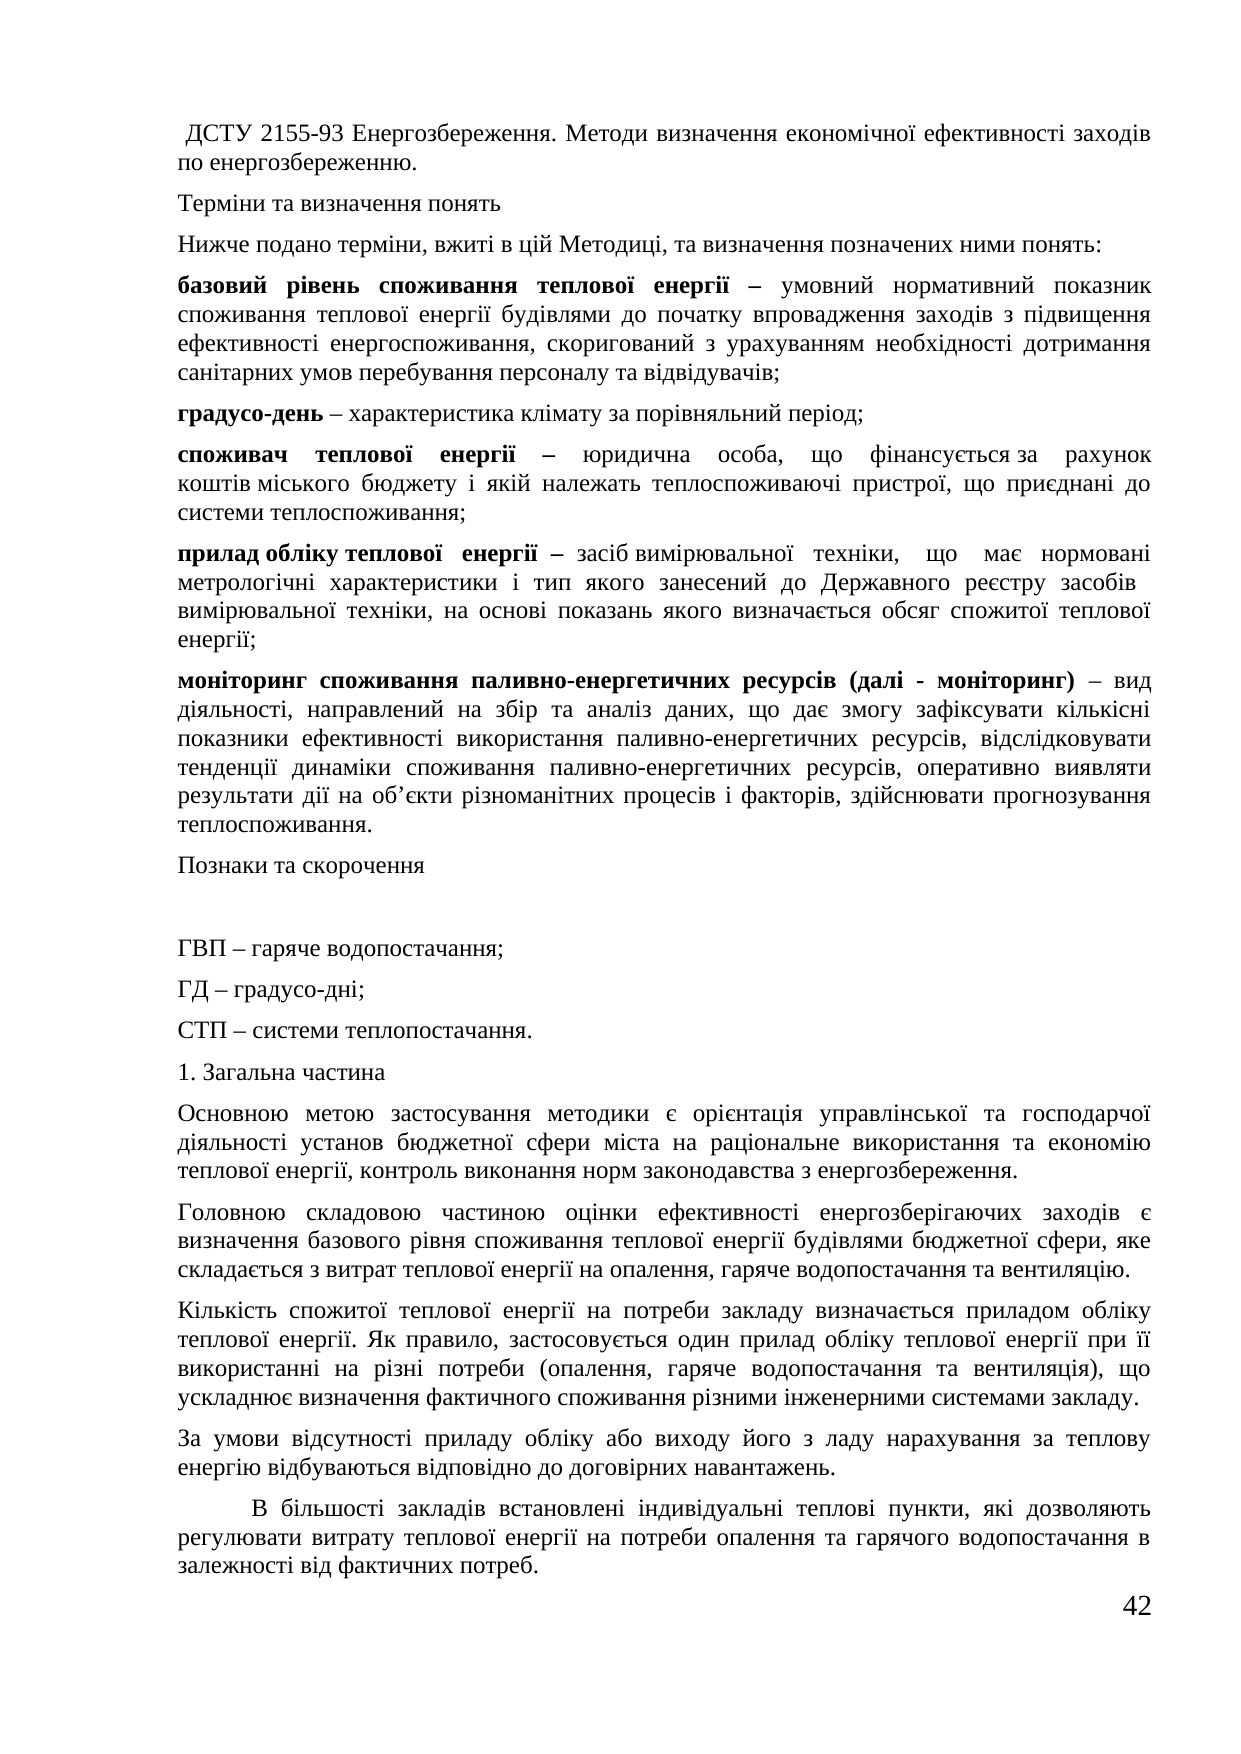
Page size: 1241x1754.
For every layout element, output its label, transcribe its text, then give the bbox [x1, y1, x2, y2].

text Основною метою застосування методики є орієнтація управлінської та господарчої діяльності установ бюджетної сфери міста на раціональне використання та економію теплової енергії, контроль виконання норм законодавства з енергозбереження. [177, 1098, 1152, 1184]
text Терміни та визначення понять [177, 188, 1152, 217]
text ГД – градусо-дні; [177, 974, 1152, 1003]
text градусо-день – характеристика клімату за порівняльний період; [177, 398, 1152, 427]
text ДСТУ 2155-93 Енергозбереження. Методи визначення економічної ефективності заходів по енергозбереженню. [177, 118, 1152, 176]
text СТП – системи теплопостачання. [177, 1016, 1152, 1044]
text базовий рівень споживання теплової енергії – умовний нормативний показник споживання теплової енергії будівлями до початку впровадження заходів з підвищення ефективності енергоспоживання, скоригований з урахуванням необхідності дотримання санітарних умов перебування персоналу та відвідувачів; [177, 271, 1152, 386]
text споживач теплової енергії – юридична особа, що фінансується за рахунок коштів міського бюджету і якій належать теплоспоживаючі пристрої, що приєднані до системи теплоспоживання; [177, 439, 1152, 526]
text Кількість спожитої теплової енергії на потреби закладу визначається приладом обліку теплової енергії. Як правило, застосовується один прилад обліку теплової енергії при її використанні на різні потреби (опалення, гаряче водопостачання та вентиляція), що ускладнює визначення фактичного споживання різними інженерними системами закладу. [177, 1296, 1152, 1411]
text ГВП – гаряче водопостачання; [177, 933, 1152, 962]
text прилад обліку теплової енергії – засіб вимірювальної техніки, що має нормовані метрологічні характеристики і тип якого занесений до Державного реєстру засобів вимірювальної техніки, на основі показань якого визначається обсяг спожитої теплової енергії; [177, 538, 1152, 653]
text Познаки та скорочення [177, 851, 1152, 879]
text За умови відсутності приладу обліку або виходу його з ладу нарахування за теплову енергію відбуваються відповідно до договірних навантажень. [177, 1423, 1152, 1481]
text 1. Загальна частина [177, 1057, 1152, 1086]
text Нижче подано терміни, вжиті в цій Методиці, та визначення позначених ними понять: [177, 229, 1152, 258]
text моніторинг споживання паливно-енергетичних ресурсів (далі - моніторинг) – вид діяльності, направлений на збір та аналіз даних, що дає змогу зафіксувати кількісні показники ефективності використання паливно-енергетичних ресурсів, відслідковувати тенденції динаміки споживання паливно-енергетичних ресурсів, оперативно виявляти результати дії на об’єкти різноманітних процесів і факторів, здійснювати прогнозування теплоспоживання. [177, 666, 1152, 838]
text В більшості закладів встановлені індивідуальні теплові пункти, які дозволяють регулювати витрату теплової енергії на потреби опалення та гарячого водопостачання в залежності від фактичних потреб. [177, 1493, 1152, 1579]
text Головною складовою частиною оцінки ефективності енергозберігаючих заходів є визначення базового рівня споживання теплової енергії будівлями бюджетної сфери, яке складається з витрат теплової енергії на опалення, гаряче водопостачання та вентиляцію. [177, 1197, 1152, 1283]
